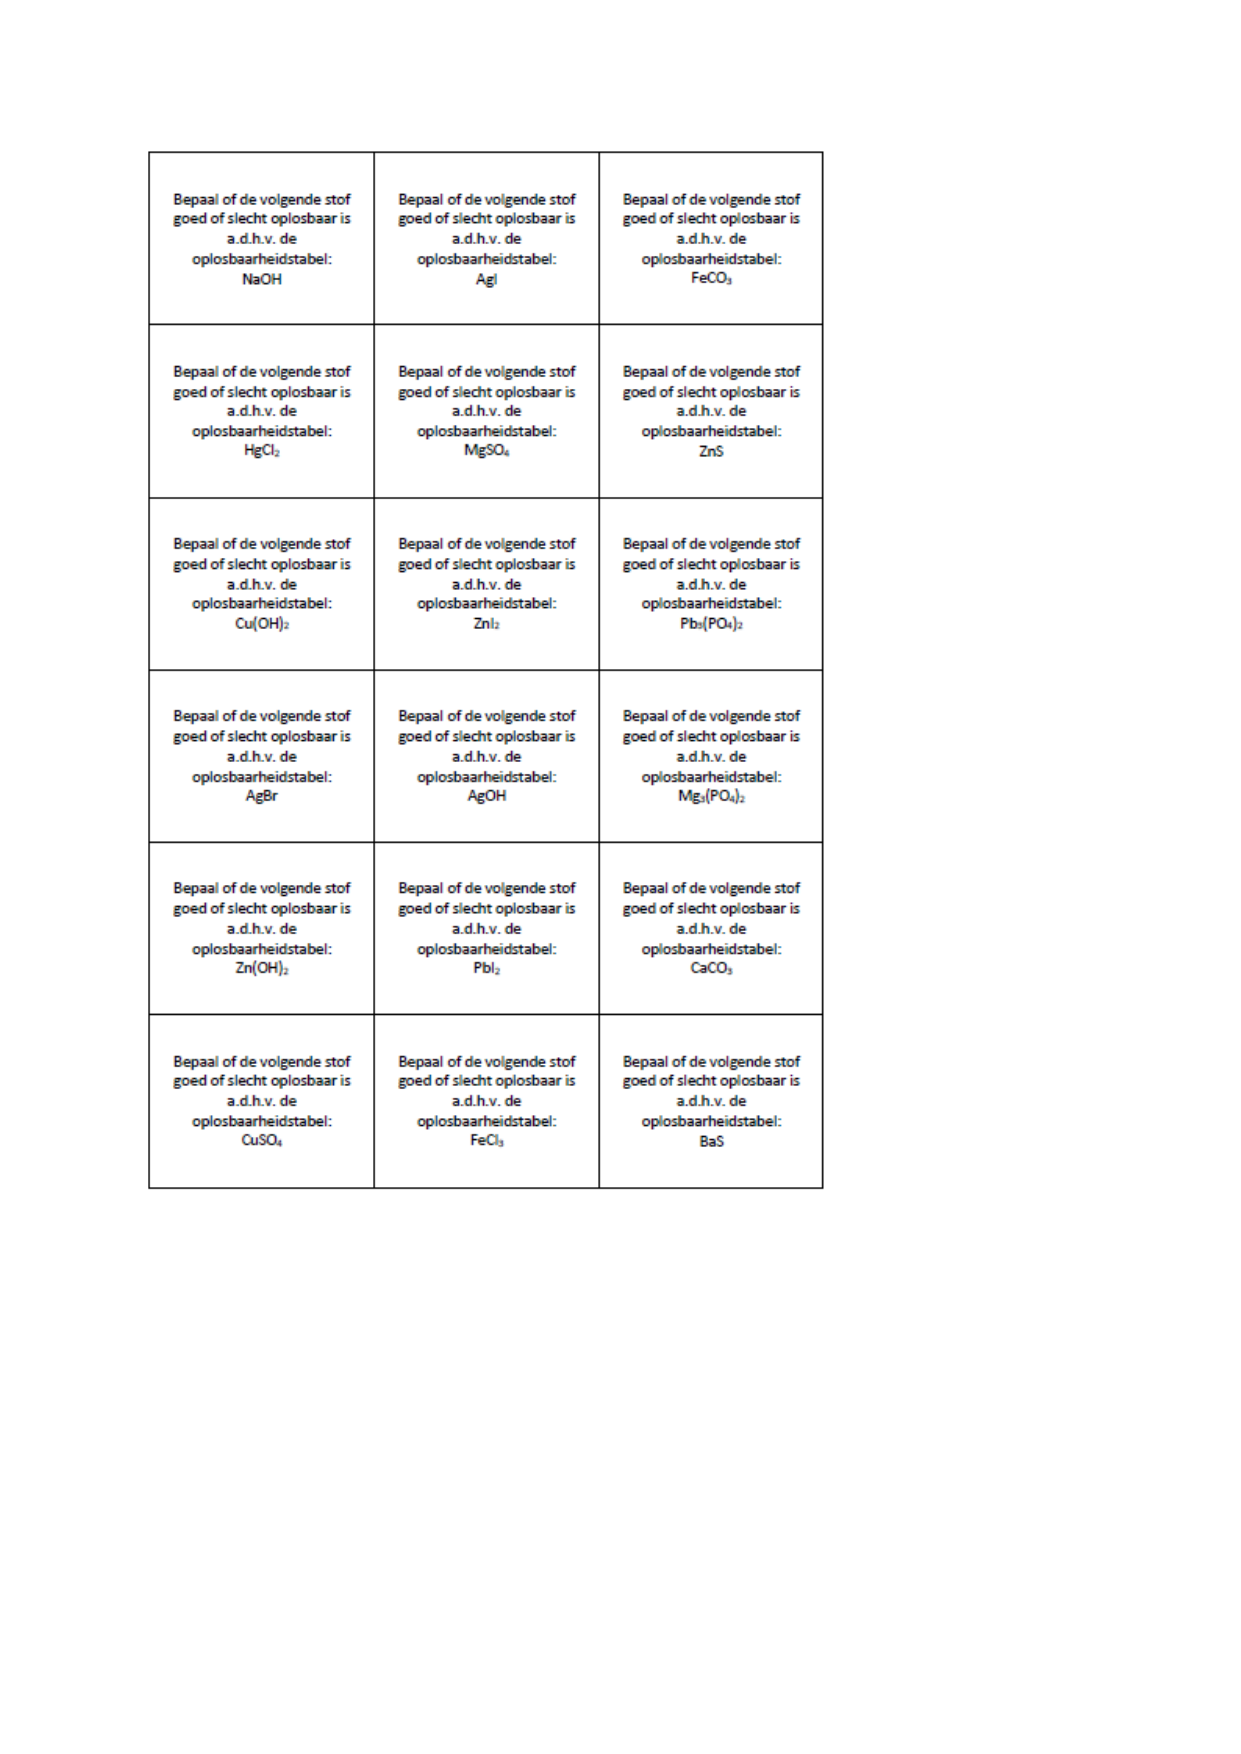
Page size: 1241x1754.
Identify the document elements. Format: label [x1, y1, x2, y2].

picture [147, 147, 830, 1197]
